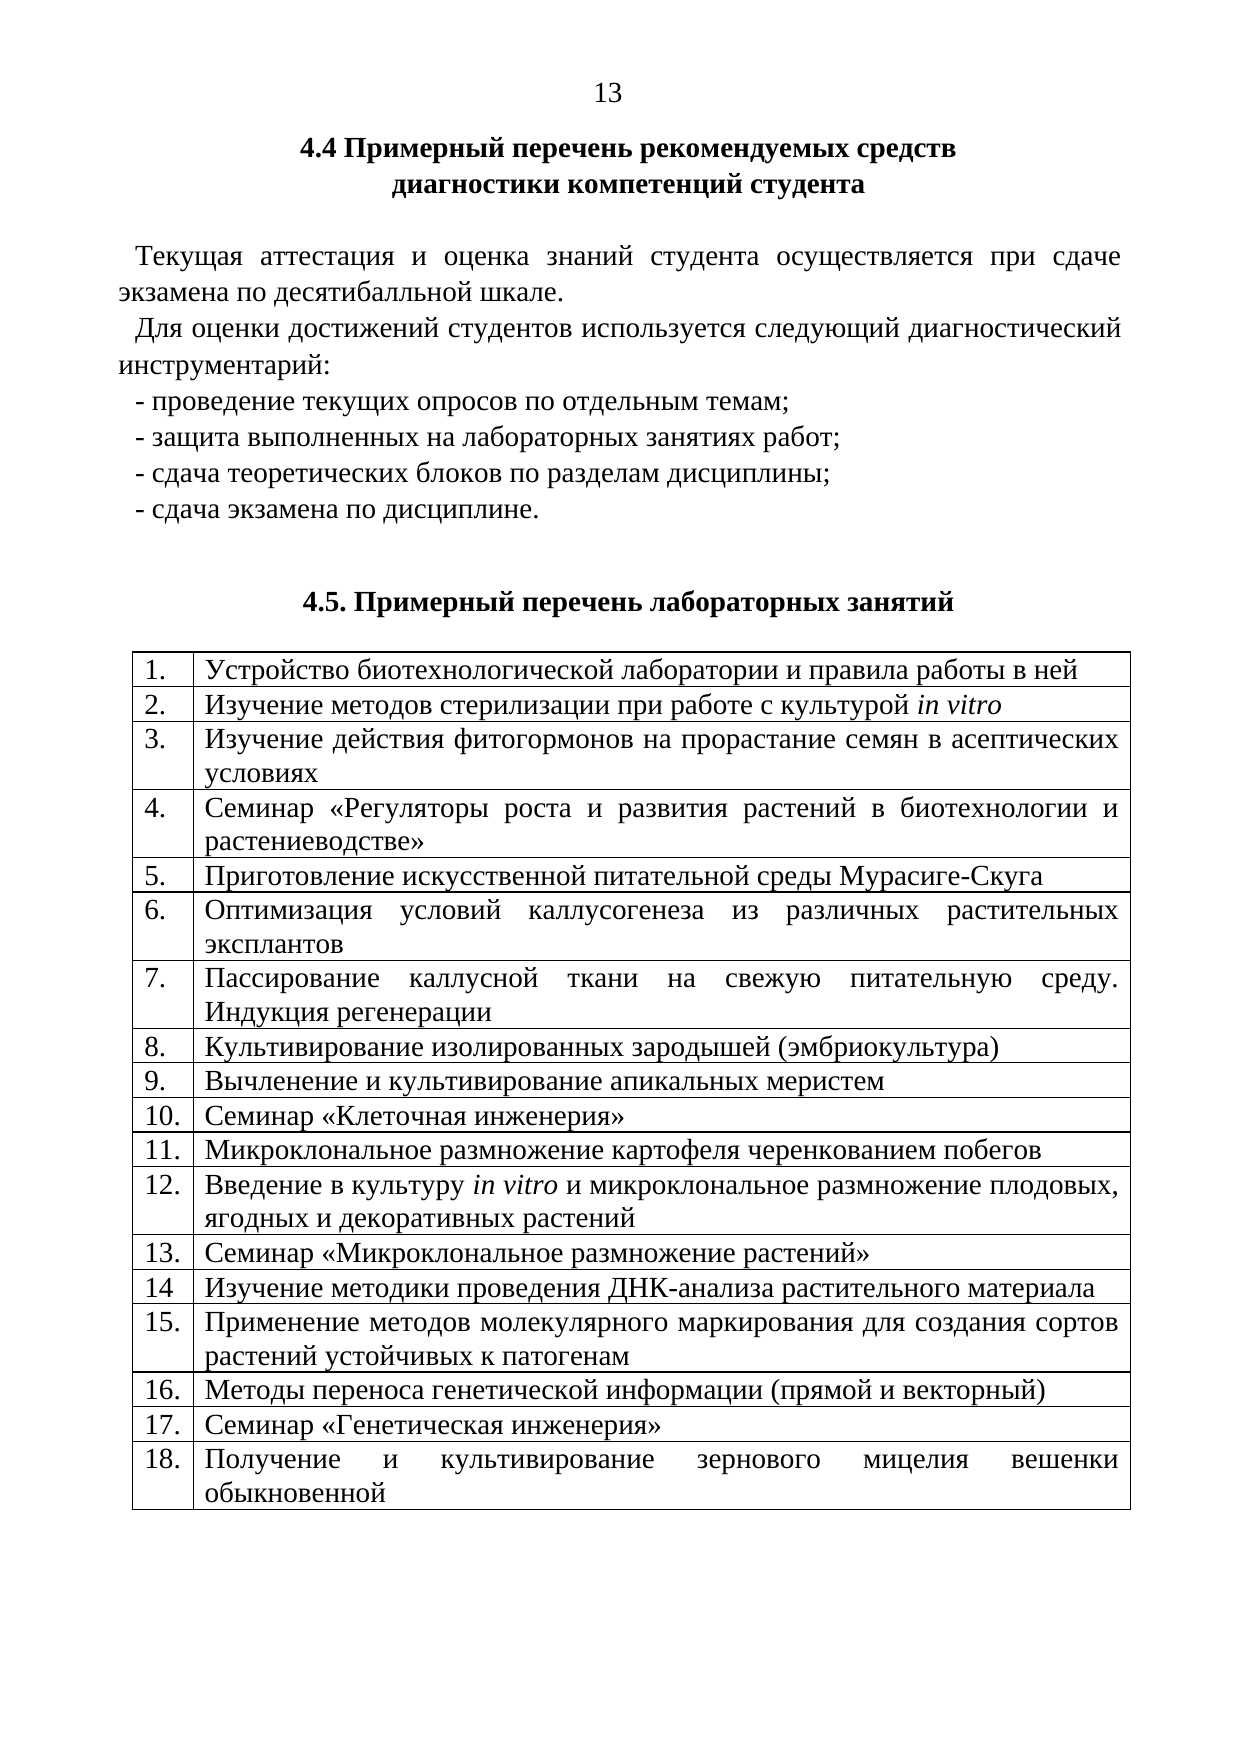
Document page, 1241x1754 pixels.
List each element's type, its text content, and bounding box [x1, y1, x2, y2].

table_cell Микроклональное размножение картофеля черенкованием побегов [194, 1133, 1130, 1166]
table_cell Оптимизация условий каллусогенеза из различных растительных эксплантов [194, 893, 1130, 959]
table_cell Культивирование изолированных зародышей (эмбриокультура) [194, 1029, 1130, 1062]
table_cell 7. [133, 961, 193, 1028]
table_cell Введение в культуру in vitro и микроклональное размножение плодовых, ягодных и декоративных растений [194, 1167, 1130, 1234]
text 4.5. Примерный перечень лабораторных занятий [135, 584, 1122, 618]
table_cell 2. [133, 687, 193, 721]
table_cell 18. [133, 1442, 193, 1509]
table_cell Семинар «Клеточная инженерия» [194, 1098, 1130, 1131]
table_cell 12. [133, 1167, 193, 1234]
table_cell 5. [133, 858, 193, 891]
table_cell Семинар «Генетическая инженерия» [194, 1407, 1130, 1441]
table_cell 13. [133, 1235, 193, 1269]
text - сдача экзамена по дисциплине. [118, 491, 1122, 525]
table_cell Семинар «Регуляторы роста и развития растений в биотехнологии и растениеводстве» [194, 790, 1130, 857]
table_cell Вычленение и культивирование апикальных меристем [194, 1063, 1130, 1097]
text - сдача теоретических блоков по разделам дисциплины; [118, 455, 1122, 489]
table_cell 16. [133, 1373, 193, 1406]
text Текущая аттестация и оценка знаний студента осуществляется при сдаче экзамена по десятибалльной шкале. [118, 238, 1122, 308]
table_header 1. [133, 653, 193, 686]
table_cell Приготовление искусственной питательной среды Мурасиге-Скуга [194, 858, 1130, 891]
table_cell 9. [133, 1063, 193, 1097]
table_cell 10. [133, 1098, 193, 1131]
table_cell 3. [133, 722, 193, 789]
table_cell 14 [133, 1270, 193, 1303]
text 4.4 Примерный перечень рекомендуемых средств [118, 130, 1122, 163]
table_cell 17. [133, 1407, 193, 1441]
table_cell 11. [133, 1133, 193, 1166]
table_header Устройство биотехнологической лаборатории и правила работы в ней [194, 653, 1130, 686]
table_cell 6. [133, 893, 193, 959]
table_cell Изучение методов стерилизации при работе с культурой in vitro [194, 687, 1130, 721]
table_cell Получение и культивирование зернового мицелия вешенки обыкновенной [194, 1442, 1130, 1509]
table_cell 8. [133, 1029, 193, 1062]
table_cell Изучение действия фитогормонов на прорастание семян в асептических условиях [194, 722, 1130, 789]
table_cell Семинар «Микроклональное размножение растений» [194, 1235, 1130, 1269]
table_cell Пассирование каллусной ткани на свежую питательную среду. Индукция регенерации [194, 961, 1130, 1028]
text Для оценки достижений студентов используется следующий диагностический инструментарий: [118, 311, 1122, 380]
table_cell 4. [133, 790, 193, 857]
table_cell Изучение методики проведения ДНК-анализа растительного материала [194, 1270, 1130, 1303]
text - защита выполненных на лабораторных занятиях работ; [118, 419, 1122, 453]
table_cell Применение методов молекулярного маркирования для создания сортов растений устойчивых к патогенам [194, 1304, 1130, 1371]
table_cell 15. [133, 1304, 193, 1371]
text диагностики компетенций студента [118, 166, 1122, 199]
text - проведение текущих опросов по отдельным темам; [118, 383, 1122, 416]
table_cell Методы переноса генетической информации (прямой и векторный) [194, 1373, 1130, 1406]
